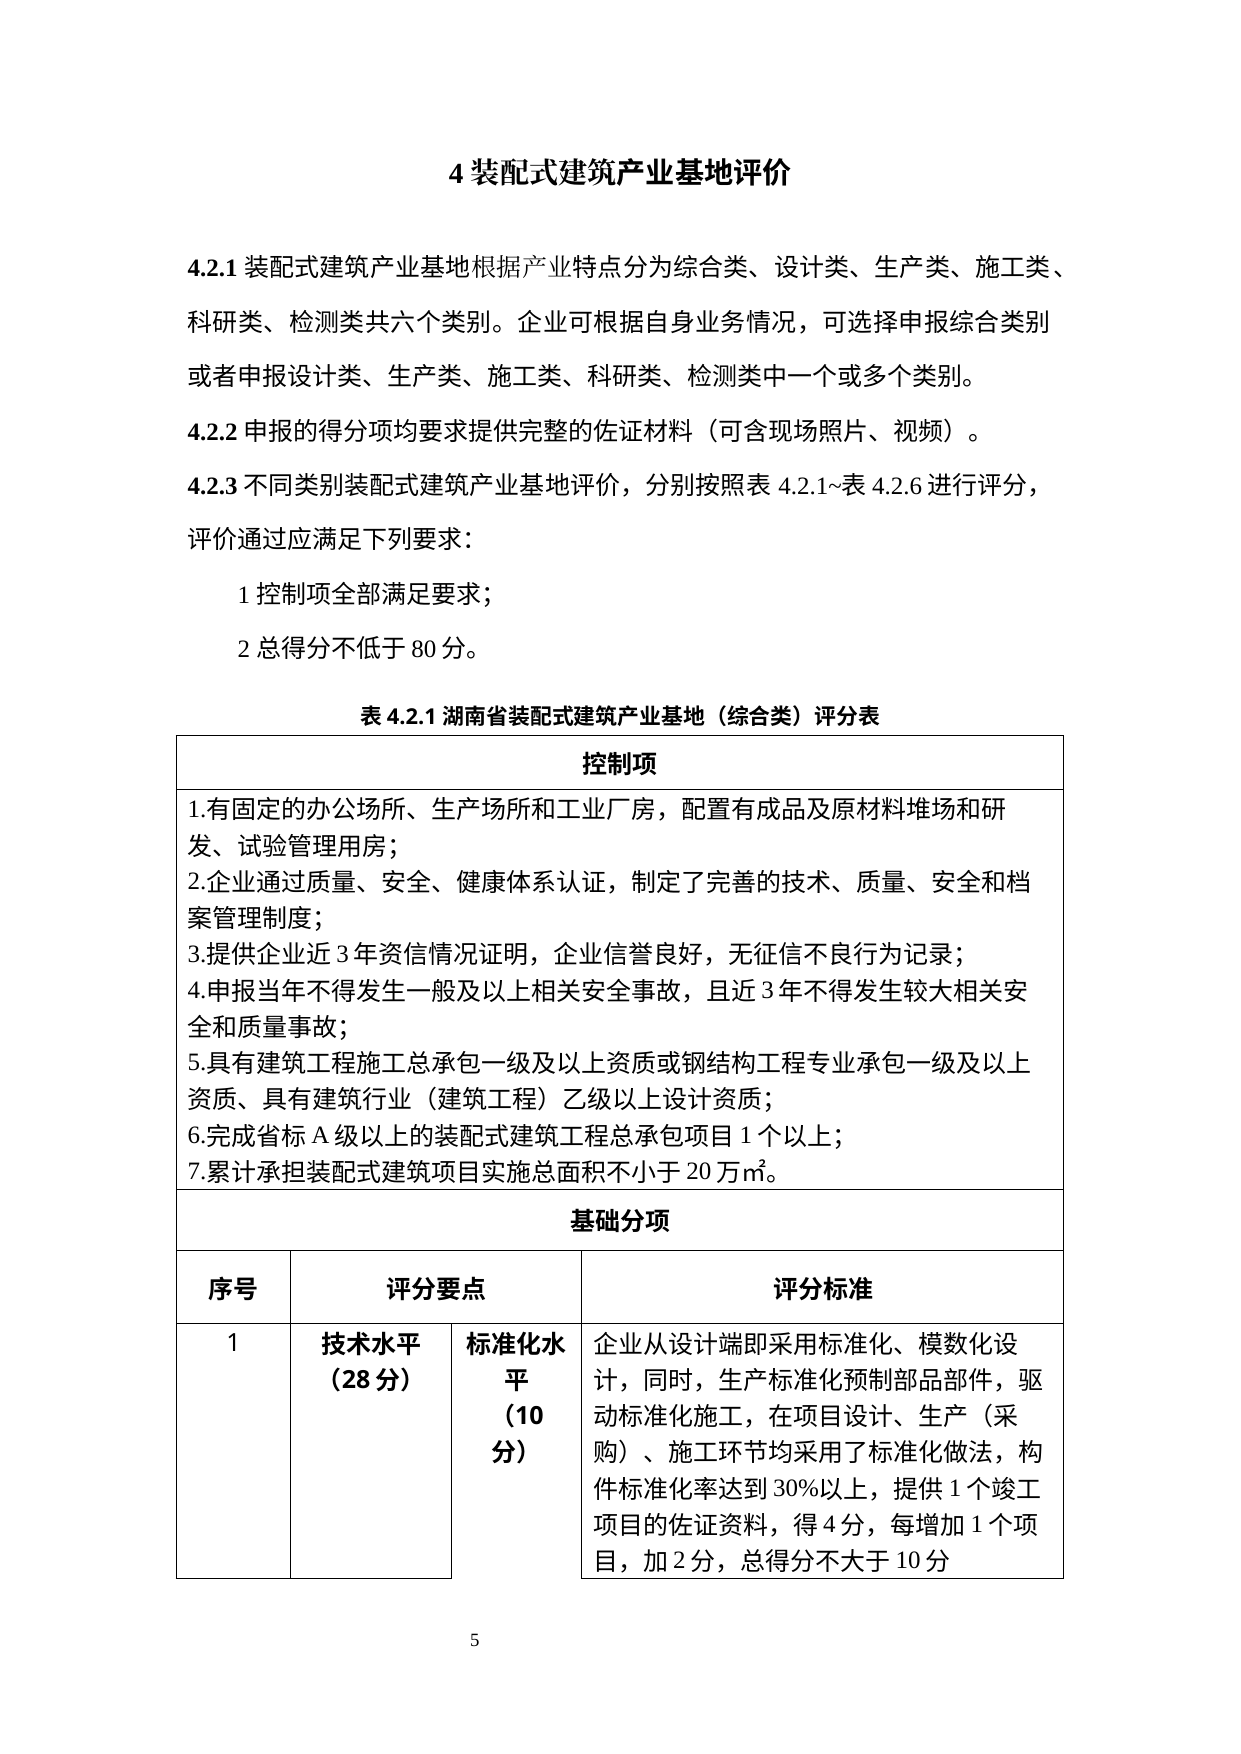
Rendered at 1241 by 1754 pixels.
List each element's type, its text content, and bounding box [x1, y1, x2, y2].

text 2 总得分不低于80分。 [187, 628, 1053, 665]
text 表4.2.1 湖南省装配式建筑产业基地（综合类）评分表 [187, 683, 1053, 735]
text 4.2.3 不同类别装配式建筑产业基地评价，分别按照表4.2.1~表4.2.6进行评分，评价通过应满足下列要求： [187, 465, 1053, 556]
table_cell 技术水平 （28分） [291, 1324, 451, 1578]
text 4.2.1 装配式建筑产业基地根据产业特点分为综合类、设计类、生产类、施工类、科研类、检测类共六个类别。企业可根据自身业务情况，可选择申报综合类别，或者申报设计类、生产类、施工类、科研类、检测类中一个或多个类别。 [187, 248, 1053, 393]
table_cell 企业从设计端即采用标准化、模数化设计，同时，生产标准化预制部品部件，驱动标准化施工，在项目设计、生产（采购）、施工环节均采用了标准化做法，构件标准化率达到30%以上，提供1个竣工项目的佐证资料，得4分，每增加1个项目，加2分，总得分不大于10分 [582, 1324, 1063, 1578]
table_cell 标准化水平 （10分） [452, 1324, 581, 1578]
table_cell 1.有固定的办公场所、生产场所和工业厂房，配置有成品及原材料堆场和研发、试验管理用房； 2.企业通过质量、安全、健康体系认证，制定了完善的技术、质量、安全和档案管理制度； 3.提供企业近3年资信情况证明，企业信誉良好，无征信不良行为记录； 4.申报当年不得发生一般及以上相关安全事故，且近3年不得发生较大相关安全和质量事故； 5.具有建筑工程施工总承包一级及以上资质或钢结构工程专业承包一级及以上资质、具有建筑行业（建筑工程）乙级以上设计资质； 6.完成省标A级以上的装配式建筑工程总承包项目1个以上； 7.累计承担装配式建筑项目实施总面积不小于20万㎡。 [177, 790, 1063, 1189]
text 1 控制项全部满足要求； [187, 574, 1053, 610]
text 4.2.2 申报的得分项均要求提供完整的佐证材料（可含现场照片、视频）。 [187, 411, 1053, 447]
table_cell 评分标准 [582, 1251, 1063, 1323]
table_cell 评分要点 [291, 1251, 581, 1323]
subtitle 4 装配式建筑产业基地评价 [187, 150, 1053, 192]
table_header 控制项 [177, 736, 1063, 789]
table_cell 基础分项 [177, 1190, 1063, 1250]
table_cell 序号 [177, 1251, 290, 1323]
table_cell 1 [177, 1324, 290, 1578]
